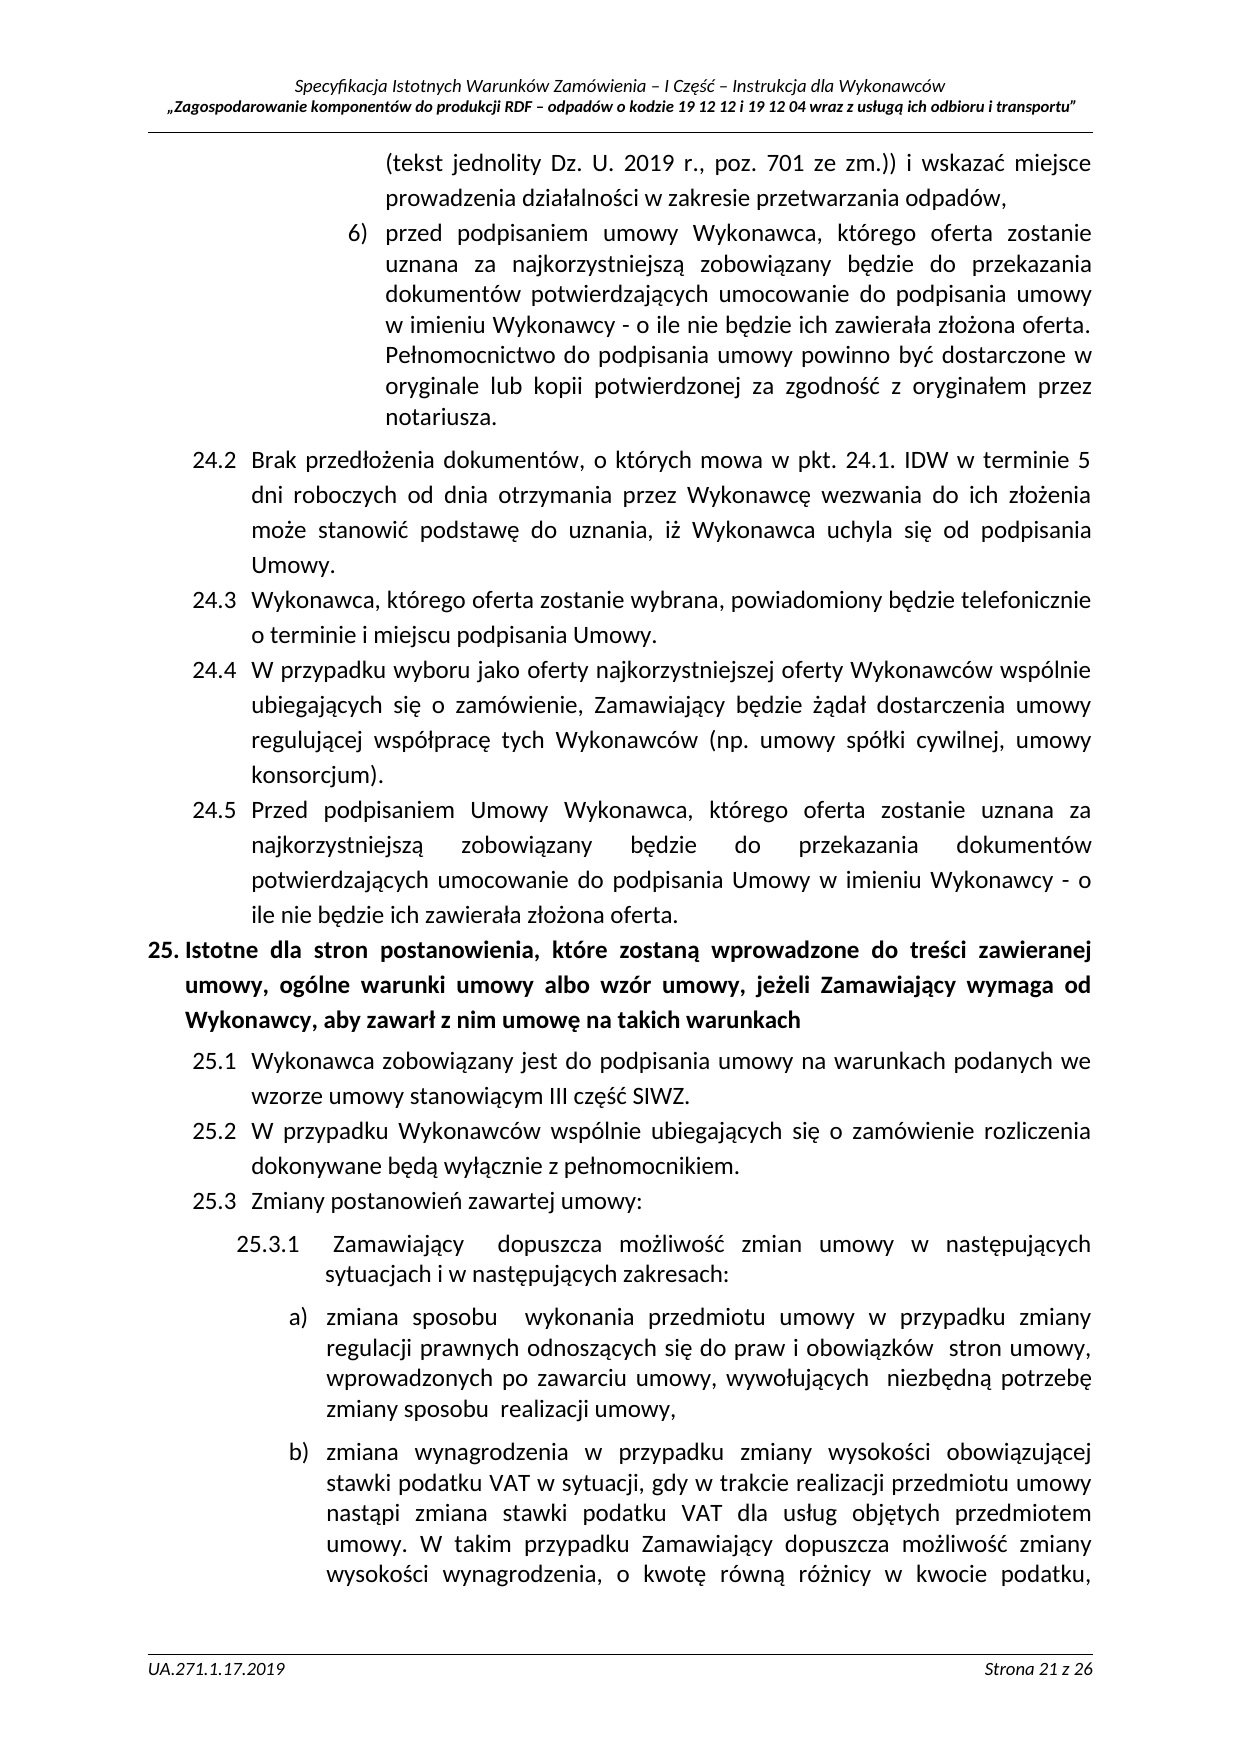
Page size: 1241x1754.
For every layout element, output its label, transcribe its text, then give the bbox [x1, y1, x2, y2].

list Brak przedłożenia dokumentów, o których mowa w pkt. 24.1. IDW w terminie 5 dni roboczych od dnia otrzymania przez Wykonawcę wezwania do ich złożenia może stanowić podstawę do uznania, iż Wykonawca uchyla się od podpisania Umowy. [192, 444, 1093, 579]
list Zmiany postanowień zawartej umowy: [192, 1185, 1093, 1216]
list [288, 1436, 1093, 1589]
list W przypadku Wykonawców wspólnie ubiegających się o zamówienie rozliczenia dokonywane będą wyłącznie z pełnomocnikiem. [192, 1115, 1093, 1181]
list Wykonawca, którego oferta zostanie wybrana, powiadomiony będzie telefonicznie o terminie i miejscu podpisania Umowy. [192, 584, 1093, 649]
list Przed podpisaniem Umowy Wykonawca, którego oferta zostanie uznana za najkorzystniejszą zobowiązany będzie do przekazania dokumentów potwierdzających umocowanie do podpisania Umowy w imieniu Wykonawcy - o ile nie będzie ich zawierała złożona oferta. [192, 794, 1093, 929]
text Istotne dla stron postanowienia, które zostaną wprowadzone do treści zawieranej umowy, ogólne warunki umowy albo wzór umowy, jeżeli Zamawiający wymaga od Wykonawcy, aby zawarł z nim umowę na takich warunkach [148, 934, 1093, 1034]
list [348, 148, 1093, 213]
list 25.3.1 Zamawiający dopuszcza możliwość zmian umowy w następujących sytuacjach i w następujących zakresach: [236, 1228, 1093, 1289]
list Wykonawca zobowiązany jest do podpisania umowy na warunkach podanych we wzorze umowy stanowiącym III część SIWZ. [192, 1045, 1093, 1111]
list przed podpisaniem umowy Wykonawca, którego oferta zostanie uznana za najkorzystniejszą zobowiązany będzie do przekazania dokumentów potwierdzających umocowanie do podpisania umowy w imieniu Wykonawcy - o ile nie będzie ich zawierała złożona oferta. Pełnomocnictwo do podpisania umowy powinno być dostarczone w oryginale lub kopii potwierdzonej za zgodność z oryginałem przez notariusza. [348, 218, 1093, 431]
list zmiana sposobu wykonania przedmiotu umowy w przypadku zmiany regulacji prawnych odnoszących się do praw i obowiązków stron umowy, wprowadzonych po zawarciu umowy, wywołujących niezbędną potrzebę zmiany sposobu realizacji umowy, [288, 1302, 1093, 1424]
list W przypadku wyboru jako oferty najkorzystniejszej oferty Wykonawców wspólnie ubiegających się o zamówienie, Zamawiający będzie żądał dostarczenia umowy regulującej współpracę tych Wykonawców (np. umowy spółki cywilnej, umowy konsorcjum). [192, 654, 1093, 789]
